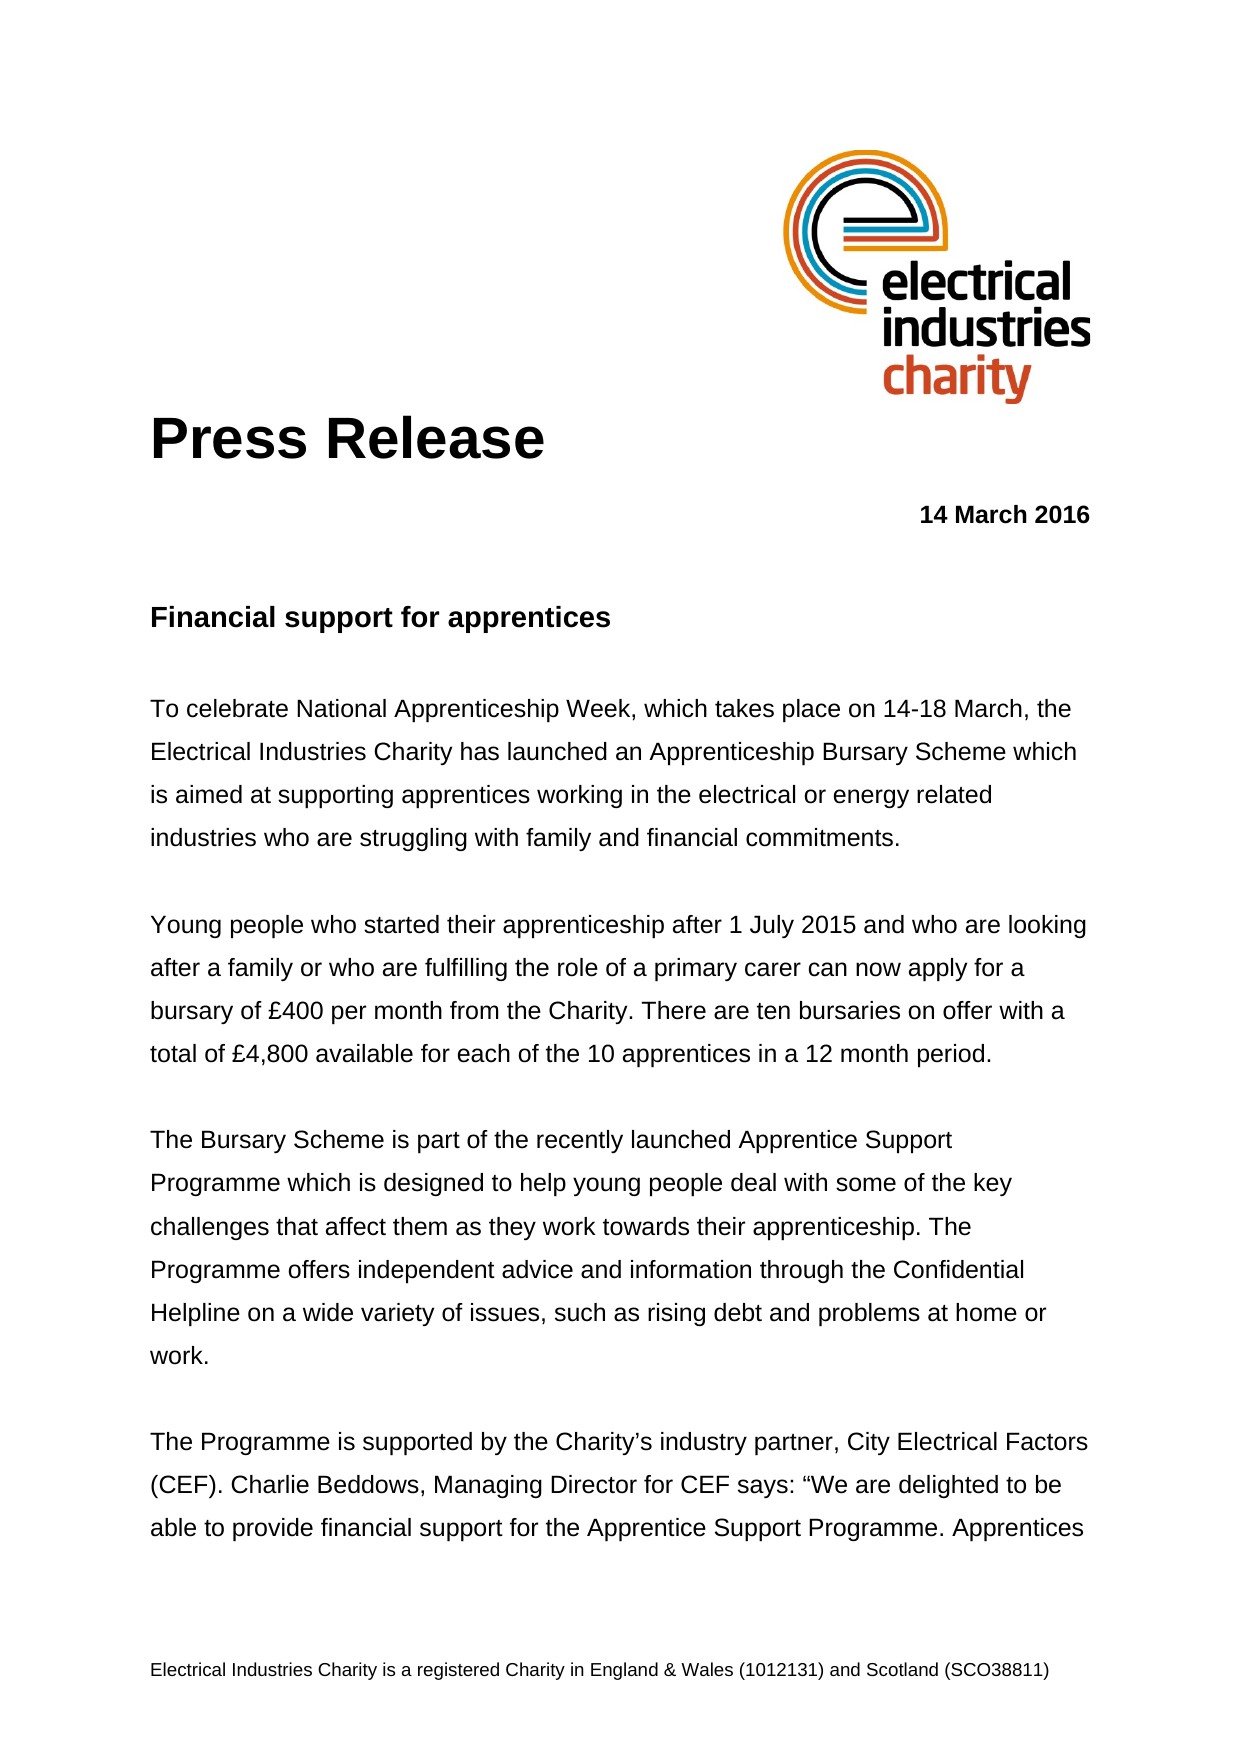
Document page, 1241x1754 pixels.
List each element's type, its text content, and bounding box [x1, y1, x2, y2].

text Financial support for apprentices [150, 601, 1090, 634]
text 14 March 2016 [150, 500, 1090, 529]
text The Bursary Scheme is part of the recently launched Apprentice Support Programme which is designed to help young people deal with some of the key challenges that affect them as they work towards their apprenticeship. The Programme offers independent advice and information through the Confidential Helpline on a wide variety of issues, such as rising debt and problems at home or work. [150, 1125, 1090, 1369]
picture [783, 150, 1091, 404]
text Press Release [150, 404, 1090, 471]
text To celebrate National Apprenticeship Week, which takes place on 14-18 March, the Electrical Industries Charity has launched an Apprenticeship Bursary Scheme which is aimed at supporting apprentices working in the electrical or energy related industries who are struggling with family and financial commitments. [150, 694, 1090, 852]
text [150, 1427, 1090, 1542]
text Young people who started their apprenticeship after 1 July 2015 and who are looking after a family or who are fulfilling the role of a primary carer can now apply for a bursary of £400 per month from the Charity. There are ten bursaries on offer with a total of £4,800 available for each of the 10 apprentices in a 12 month period. [150, 909, 1090, 1068]
